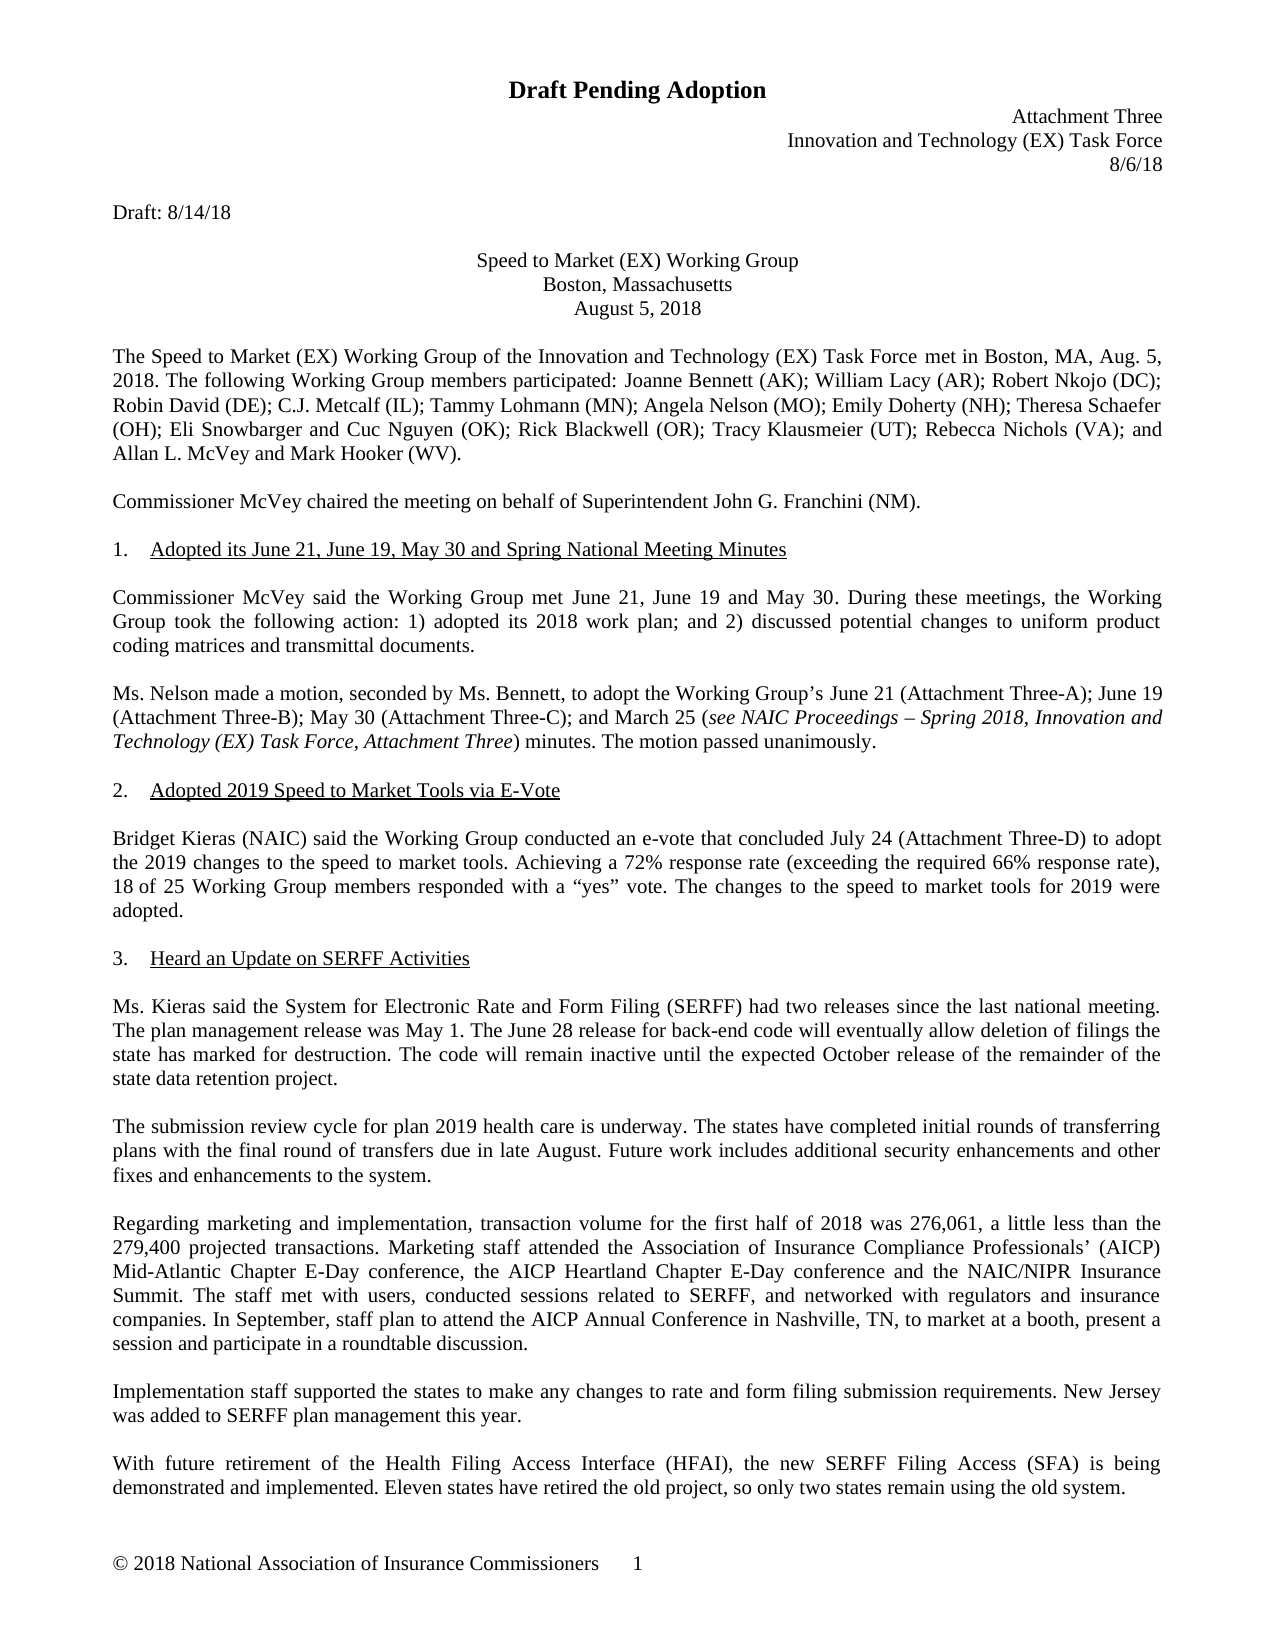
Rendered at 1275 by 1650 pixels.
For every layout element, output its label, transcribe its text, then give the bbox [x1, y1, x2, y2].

list Implementation staff supported the states to make any changes to rate and form filing submission requirements. New Jersey was added to SERFF plan management this year. [112, 1379, 1162, 1427]
text Boston, Massachusetts [112, 272, 1162, 296]
list Regarding marketing and implementation, transaction volume for the first half of 2018 was 276,061, a little less than the 279,400 projected transactions. Marketing staff attended the Association of Insurance Compliance Professionals’ (AICP) Mid-Atlantic Chapter E-Day conference, the AICP Heartland Chapter E-Day conference and the NAIC/NIPR Insurance Summit. The staff met with users, conducted sessions related to SERFF, and networked with regulators and insurance companies. In September, staff plan to attend the AICP Annual Conference in Nashville, TN, to market at a booth, present a session and participate in a roundtable discussion. [112, 1211, 1162, 1355]
text The Speed to Market (EX) Working Group of the Innovation and Technology (EX) Task Force met in Boston, MA, Aug. 5, 2018. The following Working Group members participated: Joanne Bennett (AK); William Lacy (AR); Robert Nkojo (DC); Robin David (DE); C.J. Metcalf (IL); Tammy Lohmann (MN); Angela Nelson (MO); Emily Doherty (NH); Theresa Schaefer (OH); Eli Snowbarger and Cuc Nguyen (OK); Rick Blackwell (OR); Tracy Klausmeier (UT); Rebecca Nichols (VA); and Allan L. McVey and Mark Hooker (WV). [112, 344, 1162, 465]
text Speed to Market (EX) Working Group [112, 248, 1162, 272]
list Heard an Update on SERFF Activities [112, 946, 1162, 970]
list Bridget Kieras (NAIC) said the Working Group conducted an e-vote that concluded July 24 (Attachment Three-D) to adopt the 2019 changes to the speed to market tools. Achieving a 72% response rate (exceeding the required 66% response rate), 18 of 25 Working Group members responded with a “yes” vote. The changes to the speed to market tools for 2019 were adopted. [112, 826, 1162, 922]
text Ms. Nelson made a motion, seconded by Ms. Bennett, to adopt the Working Group’s June 21 (Attachment Three-A); June 19 (Attachment Three-B); May 30 (Attachment Three-C); and March 25 (see NAIC Proceedings – Spring 2018, Innovation and Technology (EX) Task Force, Attachment Three) minutes. The motion passed unanimously. [112, 681, 1162, 753]
list The submission review cycle for plan 2019 health care is underway. The states have completed initial rounds of transferring plans with the final round of transfers due in late August. Future work includes additional security enhancements and other fixes and enhancements to the system. [112, 1114, 1162, 1187]
text Draft: 8/14/18 [112, 200, 1162, 224]
list Ms. Kieras said the System for Electronic Rate and Form Filing (SERFF) had two releases since the last national meeting. The plan management release was May 1. The June 28 release for back-end code will eventually allow deletion of filings the state has marked for destruction. The code will remain inactive until the expected October release of the remainder of the state data retention project. [112, 994, 1162, 1090]
text Commissioner McVey said the Working Group met June 21, June 19 and May 30. During these meetings, the Working Group took the following action: 1) adopted its 2018 work plan; and 2) discussed potential changes to uniform product coding matrices and transmittal documents. [112, 585, 1162, 657]
list Adopted 2019 Speed to Market Tools via E-Vote [112, 777, 1162, 802]
list With future retirement of the Health Filing Access Interface (HFAI), the new SERFF Filing Access (SFA) is being demonstrated and implemented. Eleven states have retired the old project, so only two states remain using the old system. [112, 1451, 1162, 1499]
text Commissioner McVey chaired the meeting on behalf of Superintendent John G. Franchini (NM). [112, 489, 1162, 513]
list Adopted its June 21, June 19, May 30 and Spring National Meeting Minutes [112, 537, 1162, 561]
text August 5, 2018 [112, 296, 1162, 320]
